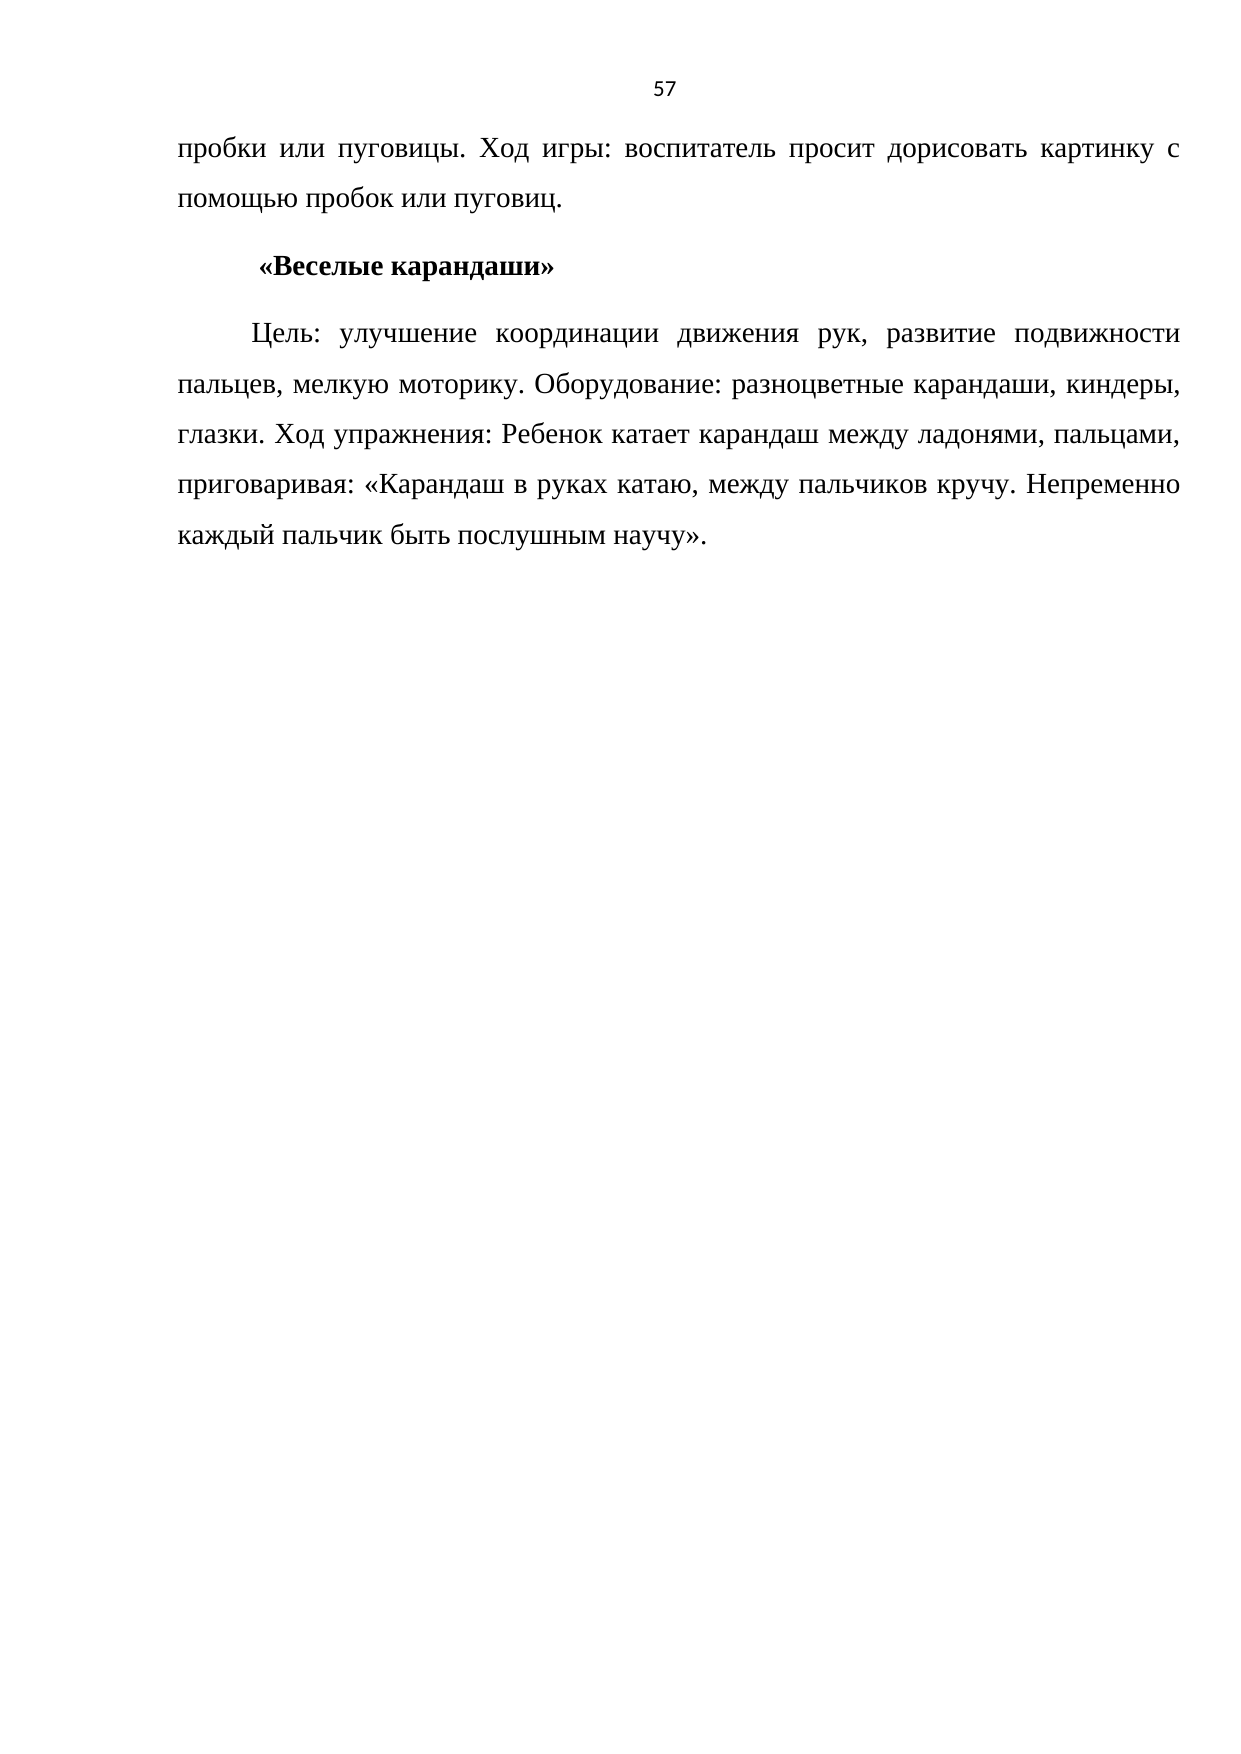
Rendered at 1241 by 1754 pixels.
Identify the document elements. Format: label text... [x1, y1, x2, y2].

text «Веселые карандаши» [177, 248, 1181, 281]
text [177, 130, 1181, 214]
text Цель: улучшение координации движения рук, развитие подвижности пальцев, мелкую моторику. Оборудование: разноцветные карандаши, киндеры, глазки. Ход упражнения: Ребенок катает карандаш между ладонями, пальцами, приговаривая: «Карандаш в руках катаю, между пальчиков кручу. Непременно каждый пальчик быть послушным научу». [177, 316, 1181, 550]
